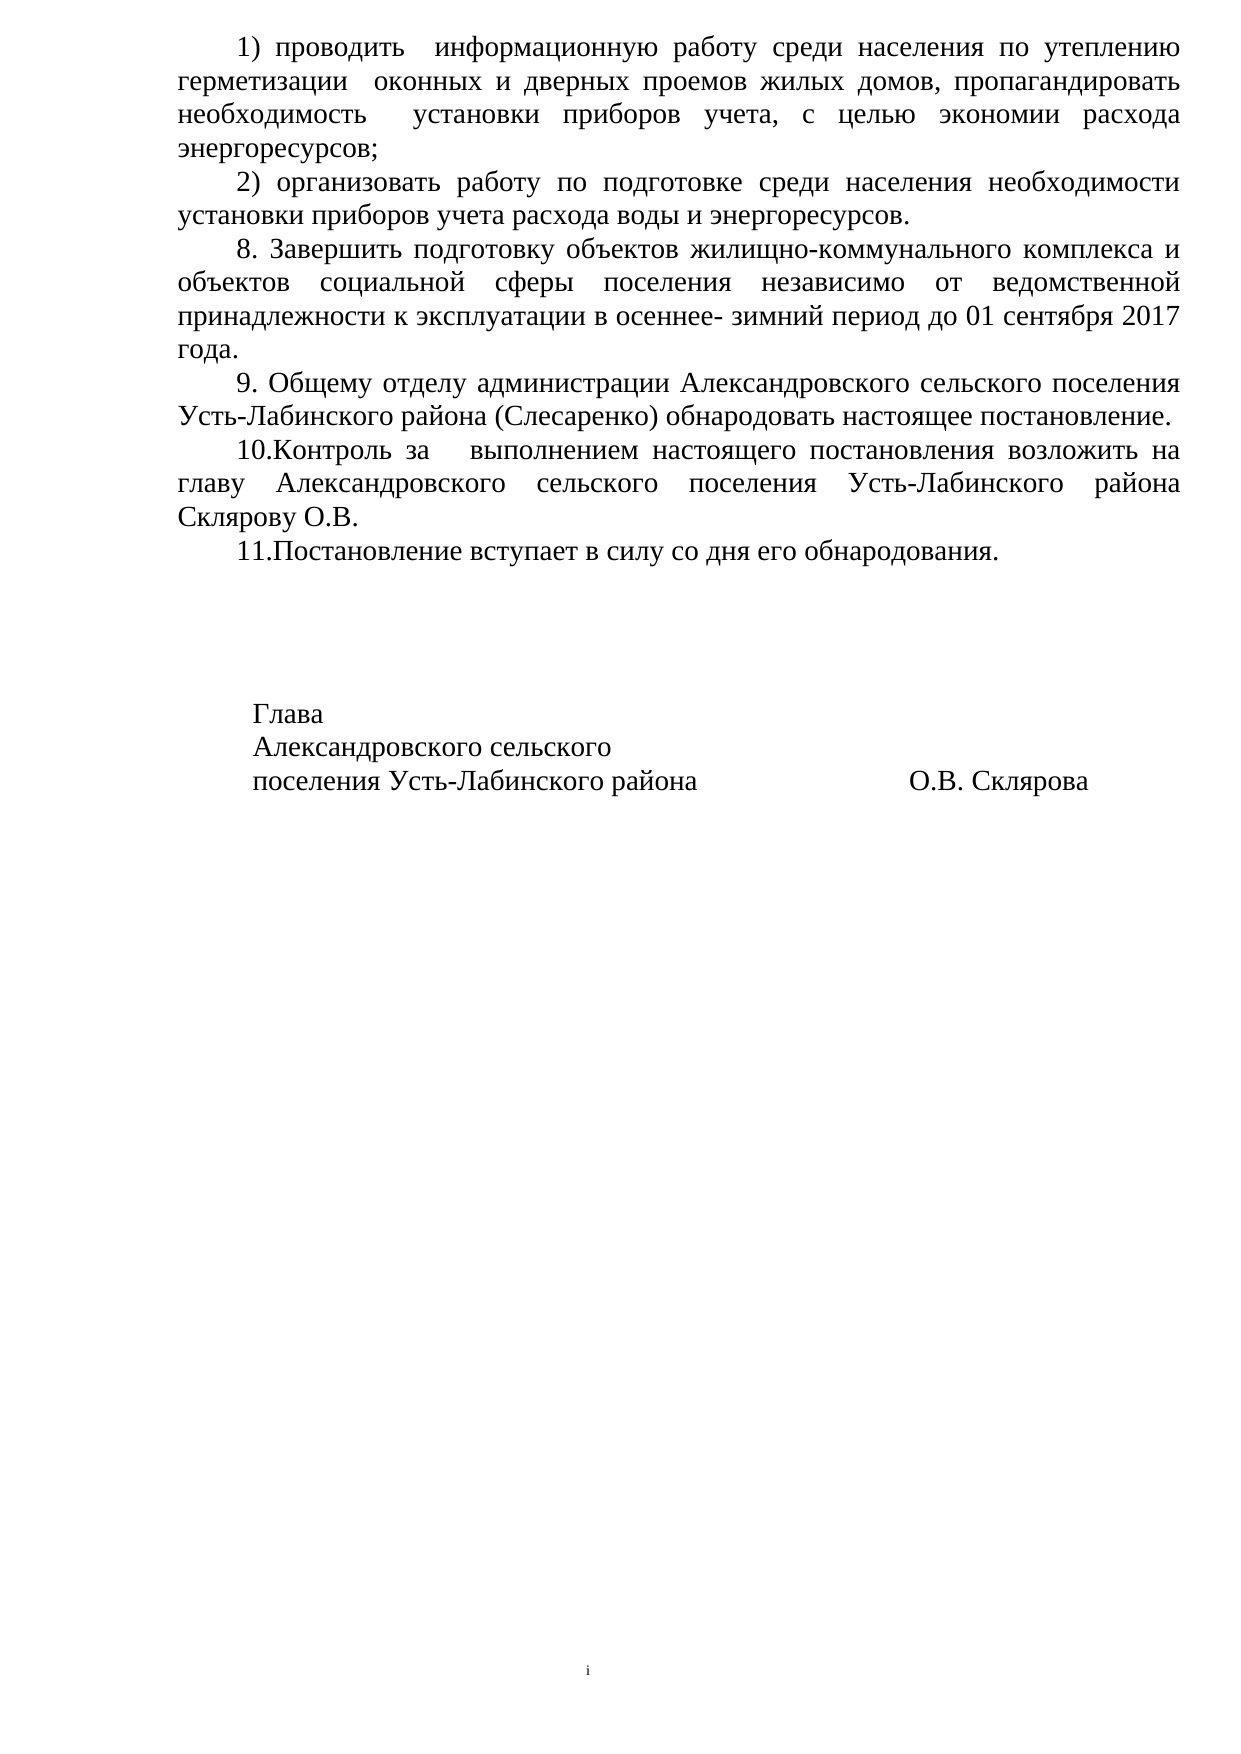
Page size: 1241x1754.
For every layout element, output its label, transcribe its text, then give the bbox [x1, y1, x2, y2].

text 10.Контроль за выполнением настоящего постановления возложить на главу Александровского сельского поселения Усть-Лабинского района Склярову О.В. [177, 432, 1181, 533]
text 11.Постановление вступает в силу со дня его обнародования. [177, 533, 1181, 566]
text поселения Усть-Лабинского района О.В. Склярова [252, 763, 1181, 797]
text Глава [252, 696, 1181, 729]
text 8. Завершить подготовку объектов жилищно-коммунального комплекса и объектов социальной сферы поселения независимо от ведомственной принадлежности к эксплуатации в осеннее- зимний период до 01 сентября 2017 года. [177, 231, 1181, 365]
text 9. Общему отделу администрации Александровского сельского поселения Усть-Лабинского района (Слесаренко) обнародовать настоящее постановление. [177, 365, 1181, 432]
text 2) организовать работу по подготовке среди населения необходимости установки приборов учета расхода воды и энергоресурсов. [177, 164, 1181, 231]
text 1) проводить информационную работу среди населения по утеплению герметизации оконных и дверных проемов жилых домов, пропагандировать необходимость установки приборов учета, с целью экономии расхода энергоресурсов; [177, 29, 1181, 164]
text Александровского сельского [252, 729, 1181, 763]
